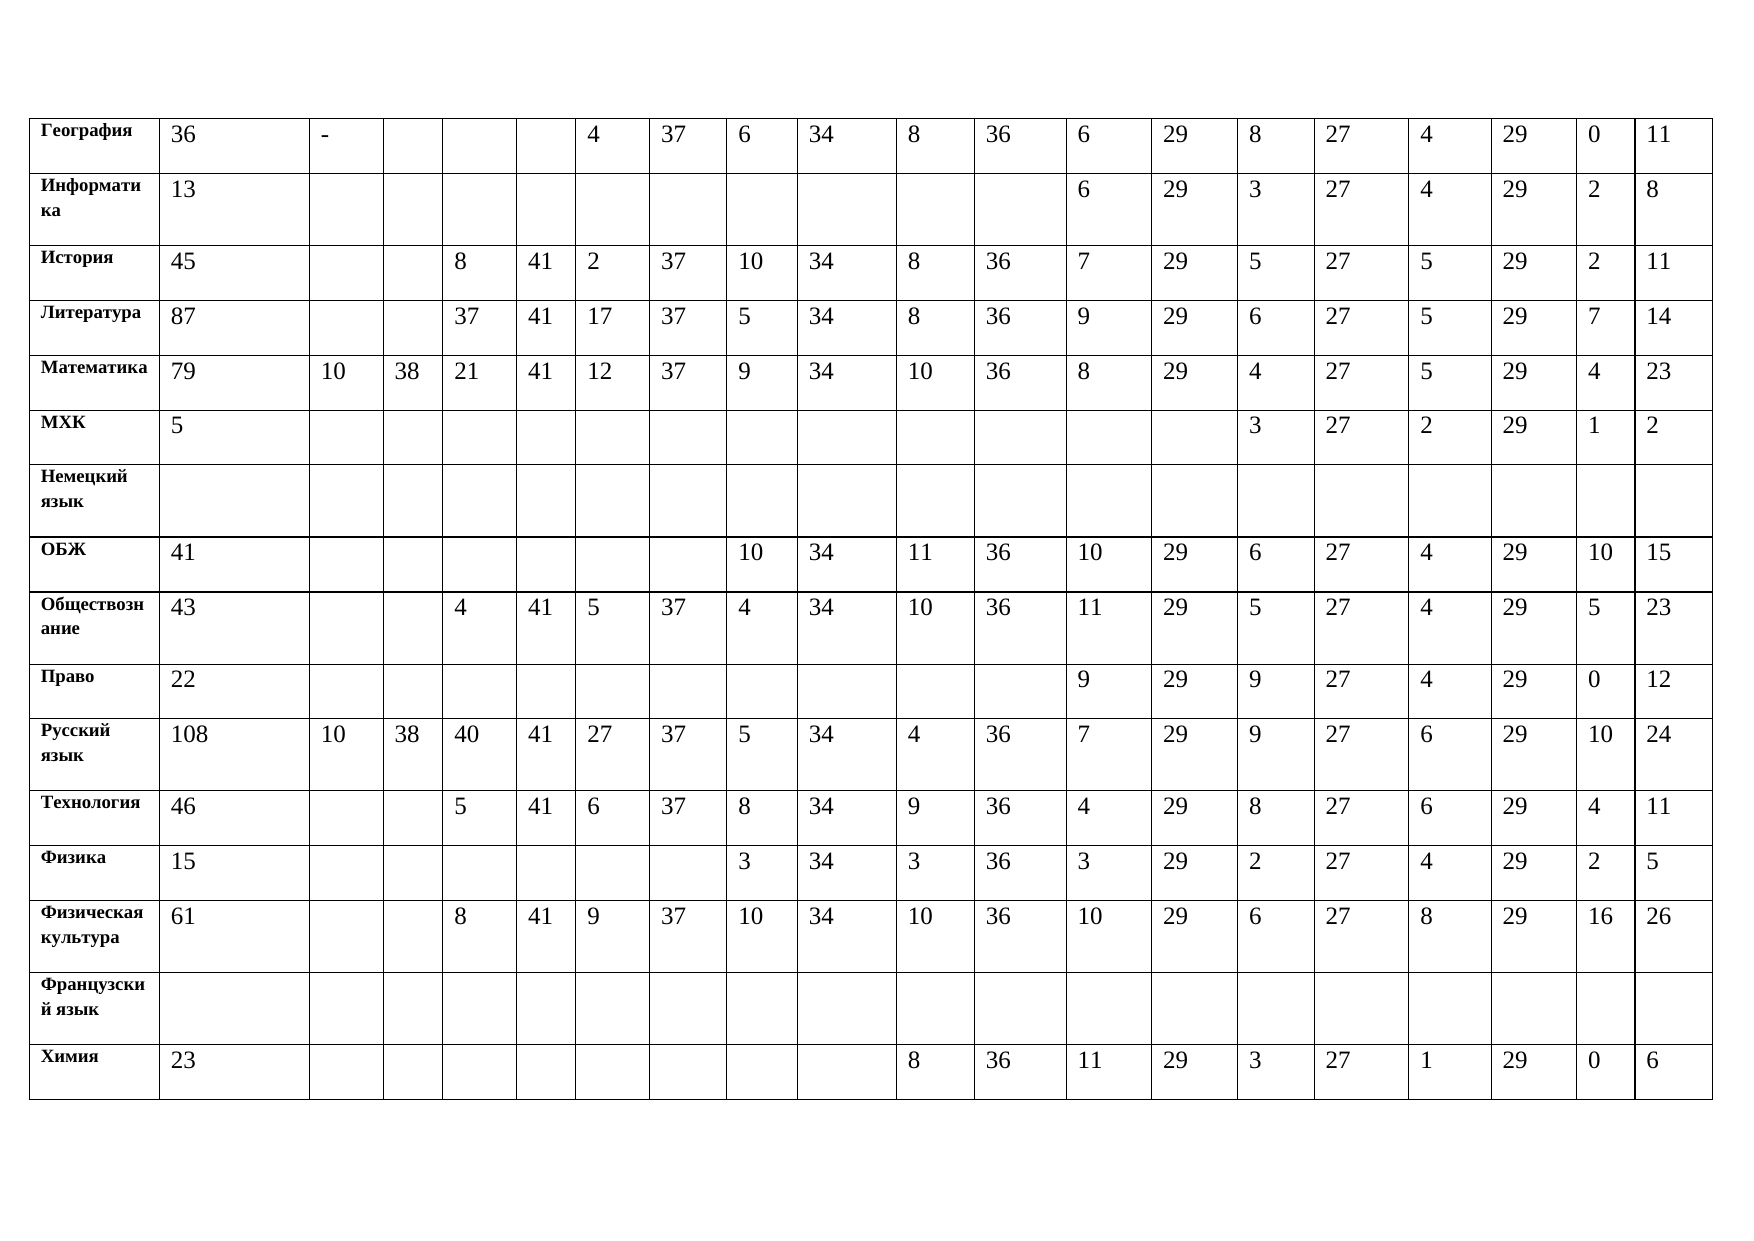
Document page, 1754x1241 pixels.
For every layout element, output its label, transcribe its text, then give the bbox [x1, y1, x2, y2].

table_cell [1238, 973, 1314, 1044]
table_cell 5 [160, 411, 309, 464]
table_cell 4 [576, 119, 649, 173]
table_cell 27 [1315, 1045, 1408, 1099]
table_cell [1067, 973, 1151, 1044]
table_cell 24 [1636, 719, 1712, 790]
table_cell 27 [1315, 411, 1408, 464]
table_cell Французский язык [30, 973, 159, 1044]
table_cell Обществознание [30, 593, 159, 663]
table_cell 3 [1067, 846, 1151, 900]
table_cell 13 [160, 174, 309, 245]
table_cell [384, 846, 442, 900]
table_cell 0 [1577, 119, 1634, 173]
table_cell 4 [1409, 846, 1491, 900]
table_cell 8 [897, 246, 974, 300]
table_cell 3 [1238, 1045, 1314, 1099]
table_cell 8 [727, 791, 797, 845]
table_cell [1409, 465, 1491, 536]
table_cell 4 [1409, 119, 1491, 173]
table_cell Химия [30, 1045, 159, 1099]
table_cell 27 [576, 719, 649, 790]
table_cell [310, 593, 383, 663]
table_cell 8 [897, 301, 974, 355]
table_cell 29 [1152, 593, 1237, 663]
table_cell 29 [1152, 356, 1237, 409]
table_cell 29 [1492, 1045, 1576, 1099]
table_cell 36 [975, 901, 1066, 972]
table_cell [384, 538, 442, 591]
table_cell [517, 411, 575, 464]
table_cell 34 [798, 901, 896, 972]
table_cell 7 [1067, 246, 1151, 300]
table_cell [517, 538, 575, 591]
table_cell 3 [1238, 411, 1314, 464]
table_cell 27 [1315, 719, 1408, 790]
table_cell 23 [160, 1045, 309, 1099]
table_cell 29 [1152, 719, 1237, 790]
table_cell [727, 973, 797, 1044]
table_cell 36 [975, 538, 1066, 591]
table_cell [897, 174, 974, 245]
table_cell 37 [650, 719, 726, 790]
table_cell 34 [798, 246, 896, 300]
table_cell [443, 665, 516, 718]
table_cell 37 [650, 119, 726, 173]
table_cell 37 [650, 593, 726, 663]
table_cell 2 [1577, 246, 1634, 300]
table_cell [798, 411, 896, 464]
table_cell 3 [897, 846, 974, 900]
table_cell 37 [650, 301, 726, 355]
table_cell [975, 973, 1066, 1044]
table_cell 10 [1577, 719, 1634, 790]
table_cell 8 [1636, 174, 1712, 245]
table_cell 23 [1636, 356, 1712, 409]
table_cell 29 [1152, 1045, 1237, 1099]
table_cell Информатика [30, 174, 159, 245]
table_cell 8 [1238, 791, 1314, 845]
table_cell 4 [897, 719, 974, 790]
table_cell 36 [975, 356, 1066, 409]
table_cell 4 [727, 593, 797, 663]
table_cell 14 [1636, 301, 1712, 355]
table_cell [1577, 973, 1634, 1044]
table_cell 36 [975, 719, 1066, 790]
table_cell [1577, 465, 1634, 536]
table_cell 10 [727, 246, 797, 300]
table_cell 15 [160, 846, 309, 900]
table_cell 29 [1492, 356, 1576, 409]
table_cell 27 [1315, 174, 1408, 245]
table_cell [310, 301, 383, 355]
table_cell 61 [160, 901, 309, 972]
table_cell [384, 665, 442, 718]
table_cell 21 [443, 356, 516, 409]
table_cell 5 [443, 791, 516, 845]
table_cell 29 [1492, 119, 1576, 173]
table_cell [517, 465, 575, 536]
table_cell [384, 246, 442, 300]
table_cell 1 [1409, 1045, 1491, 1099]
table_cell 10 [897, 593, 974, 663]
table_cell [650, 665, 726, 718]
table_cell [975, 465, 1066, 536]
table_cell 27 [1315, 846, 1408, 900]
table_cell 5 [727, 301, 797, 355]
table_cell [975, 174, 1066, 245]
table_cell 11 [1636, 246, 1712, 300]
table_cell [384, 411, 442, 464]
table_cell Немецкий язык [30, 465, 159, 536]
table_cell 4 [1409, 538, 1491, 591]
table_cell [384, 901, 442, 972]
table_cell 29 [1492, 411, 1576, 464]
table_cell Математика [30, 356, 159, 409]
table_cell [384, 791, 442, 845]
table_cell [576, 973, 649, 1044]
table_cell 29 [1492, 174, 1576, 245]
table_cell 8 [897, 119, 974, 173]
table_cell [517, 1045, 575, 1099]
table_cell 34 [798, 593, 896, 663]
table_cell 37 [650, 246, 726, 300]
table_cell [384, 465, 442, 536]
table_cell 29 [1152, 174, 1237, 245]
table_cell 37 [650, 791, 726, 845]
table_cell 41 [160, 538, 309, 591]
table_cell [1636, 973, 1712, 1044]
table_cell [576, 846, 649, 900]
table_cell 29 [1492, 901, 1576, 972]
table_cell 34 [798, 791, 896, 845]
table_cell 6 [1409, 719, 1491, 790]
table_cell 6 [1238, 538, 1314, 591]
table_cell 10 [1577, 538, 1634, 591]
table_cell [576, 665, 649, 718]
table_cell [384, 973, 442, 1044]
table_cell [160, 973, 309, 1044]
table_cell 11 [1636, 119, 1712, 173]
table_cell 11 [1636, 791, 1712, 845]
table_cell [443, 538, 516, 591]
table_cell [1409, 973, 1491, 1044]
table_cell [798, 665, 896, 718]
table_cell [727, 465, 797, 536]
table_cell МХК [30, 411, 159, 464]
table_cell 27 [1315, 356, 1408, 409]
table_cell 29 [1492, 593, 1576, 663]
table_cell 34 [798, 301, 896, 355]
table_cell 4 [1409, 593, 1491, 663]
table_cell [727, 174, 797, 245]
table_cell 41 [517, 301, 575, 355]
table_cell 6 [1238, 301, 1314, 355]
table_cell 4 [1067, 791, 1151, 845]
table_cell [897, 465, 974, 536]
table_cell [650, 973, 726, 1044]
table_cell 2 [1577, 174, 1634, 245]
table_cell 23 [1636, 593, 1712, 663]
table_cell [1238, 465, 1314, 536]
table_cell [384, 119, 442, 173]
table_cell 29 [1492, 301, 1576, 355]
table_cell 6 [1067, 174, 1151, 245]
table_cell [727, 411, 797, 464]
table_cell 2 [1577, 846, 1634, 900]
table_cell 11 [1067, 1045, 1151, 1099]
table_cell Право [30, 665, 159, 718]
table_cell [443, 465, 516, 536]
table_cell 4 [1409, 665, 1491, 718]
table_cell 15 [1636, 538, 1712, 591]
table_cell [310, 1045, 383, 1099]
table_cell [650, 465, 726, 536]
table_cell [650, 411, 726, 464]
table_cell [975, 665, 1066, 718]
table_cell [897, 411, 974, 464]
table_cell 5 [1409, 301, 1491, 355]
table_cell [576, 465, 649, 536]
table_cell 38 [384, 719, 442, 790]
table_cell 29 [1152, 901, 1237, 972]
table_cell Русский язык [30, 719, 159, 790]
table_cell [798, 174, 896, 245]
table_cell [310, 411, 383, 464]
table_cell 2 [1636, 411, 1712, 464]
table_cell 41 [517, 246, 575, 300]
table_cell 6 [727, 119, 797, 173]
table_cell 0 [1577, 1045, 1634, 1099]
table_cell 37 [443, 301, 516, 355]
table_cell 29 [1152, 665, 1237, 718]
table_cell 5 [1409, 356, 1491, 409]
table_cell 10 [1067, 538, 1151, 591]
table_cell 34 [798, 119, 896, 173]
table_cell 10 [727, 538, 797, 591]
table_cell 0 [1577, 665, 1634, 718]
table_cell 5 [727, 719, 797, 790]
table_cell [727, 665, 797, 718]
table_cell [443, 174, 516, 245]
table_cell [1067, 411, 1151, 464]
table_cell 27 [1315, 119, 1408, 173]
table_cell 36 [160, 119, 309, 173]
table_cell 10 [727, 901, 797, 972]
table_cell 8 [443, 901, 516, 972]
table_cell [576, 538, 649, 591]
table_cell 29 [1152, 538, 1237, 591]
table_cell 9 [1067, 665, 1151, 718]
table_cell [384, 593, 442, 663]
table_cell 22 [160, 665, 309, 718]
table_cell 29 [1492, 846, 1576, 900]
table_cell [310, 973, 383, 1044]
table_cell 5 [576, 593, 649, 663]
table_cell [517, 846, 575, 900]
table_cell 45 [160, 246, 309, 300]
table_cell 4 [1577, 791, 1634, 845]
table_cell [384, 1045, 442, 1099]
table_cell [798, 973, 896, 1044]
table_cell 36 [975, 791, 1066, 845]
table_cell [517, 119, 575, 173]
table_cell 26 [1636, 901, 1712, 972]
table_cell [1492, 973, 1576, 1044]
table_cell 37 [650, 356, 726, 409]
table_cell 34 [798, 719, 896, 790]
table_cell 36 [975, 246, 1066, 300]
table_cell 87 [160, 301, 309, 355]
table_cell 27 [1315, 538, 1408, 591]
table_cell 41 [517, 593, 575, 663]
table_cell История [30, 246, 159, 300]
table_cell 10 [310, 719, 383, 790]
table_cell Физическая культура [30, 901, 159, 972]
table_cell [576, 174, 649, 245]
table_cell Технология [30, 791, 159, 845]
table_cell 3 [1238, 174, 1314, 245]
table_cell [576, 1045, 649, 1099]
table_cell 41 [517, 356, 575, 409]
table_cell 3 [727, 846, 797, 900]
table_cell 11 [897, 538, 974, 591]
table_cell 9 [1238, 665, 1314, 718]
table_cell 2 [576, 246, 649, 300]
table_cell 1 [1577, 411, 1634, 464]
table_cell 29 [1152, 246, 1237, 300]
table_cell 12 [576, 356, 649, 409]
table_cell [1315, 465, 1408, 536]
table_cell 5 [1636, 846, 1712, 900]
table_cell 4 [1577, 356, 1634, 409]
table_cell 29 [1152, 119, 1237, 173]
table_cell 10 [897, 901, 974, 972]
table_cell 8 [897, 1045, 974, 1099]
table_cell 27 [1315, 246, 1408, 300]
table_cell [1636, 465, 1712, 536]
table_cell 4 [1409, 174, 1491, 245]
table_cell География [30, 119, 159, 173]
table_cell 34 [798, 846, 896, 900]
table_cell 5 [1577, 593, 1634, 663]
table_cell 27 [1315, 901, 1408, 972]
table_cell [1315, 973, 1408, 1044]
table_cell 29 [1492, 246, 1576, 300]
table_cell [443, 973, 516, 1044]
table_cell 38 [384, 356, 442, 409]
table_cell 29 [1152, 846, 1237, 900]
table_cell [1152, 465, 1237, 536]
table_cell - [310, 119, 383, 173]
table_cell [160, 465, 309, 536]
table_cell 17 [576, 301, 649, 355]
table_cell [1492, 465, 1576, 536]
table_cell 4 [1238, 356, 1314, 409]
table_cell 8 [1409, 901, 1491, 972]
table_cell 79 [160, 356, 309, 409]
table_cell 41 [517, 901, 575, 972]
table_cell [1152, 411, 1237, 464]
table_cell [443, 846, 516, 900]
table_cell 6 [576, 791, 649, 845]
table_cell 29 [1492, 538, 1576, 591]
table_cell 36 [975, 1045, 1066, 1099]
table_cell 36 [975, 119, 1066, 173]
table_cell 4 [443, 593, 516, 663]
table_cell 5 [1238, 246, 1314, 300]
table_cell ОБЖ [30, 538, 159, 591]
table_cell [310, 174, 383, 245]
table_cell [443, 1045, 516, 1099]
table_cell 108 [160, 719, 309, 790]
table_cell [1067, 465, 1151, 536]
table_cell 36 [975, 301, 1066, 355]
table_cell Физика [30, 846, 159, 900]
table_cell [650, 538, 726, 591]
table_cell 8 [1238, 119, 1314, 173]
table_cell [576, 411, 649, 464]
table_cell 29 [1152, 301, 1237, 355]
table_cell [517, 174, 575, 245]
table_cell [517, 665, 575, 718]
table_cell 46 [160, 791, 309, 845]
table_cell [975, 411, 1066, 464]
table_cell 6 [1067, 119, 1151, 173]
table_cell 10 [310, 356, 383, 409]
table_cell [443, 411, 516, 464]
table_cell 8 [443, 246, 516, 300]
table_cell 29 [1492, 665, 1576, 718]
table_cell 9 [576, 901, 649, 972]
table_cell 9 [1238, 719, 1314, 790]
table_cell 12 [1636, 665, 1712, 718]
table_cell 36 [975, 846, 1066, 900]
table_cell 9 [897, 791, 974, 845]
table_cell 34 [798, 538, 896, 591]
table_cell [798, 465, 896, 536]
table_cell 6 [1636, 1045, 1712, 1099]
table_cell [384, 301, 442, 355]
table_cell 2 [1409, 411, 1491, 464]
table_cell 36 [975, 593, 1066, 663]
table_cell 43 [160, 593, 309, 663]
table_cell [798, 1045, 896, 1099]
table_cell [310, 665, 383, 718]
table_cell 10 [897, 356, 974, 409]
table_cell 2 [1238, 846, 1314, 900]
table_cell [310, 846, 383, 900]
table_cell 11 [1067, 593, 1151, 663]
table_cell 7 [1067, 719, 1151, 790]
table_cell [517, 973, 575, 1044]
table_cell 37 [650, 901, 726, 972]
table_cell [727, 1045, 797, 1099]
table_cell 27 [1315, 301, 1408, 355]
table_cell Литература [30, 301, 159, 355]
table_cell [897, 665, 974, 718]
table_cell [310, 901, 383, 972]
table_cell [650, 1045, 726, 1099]
table_cell 5 [1238, 593, 1314, 663]
table_cell [384, 174, 442, 245]
table_cell 6 [1238, 901, 1314, 972]
table_cell 27 [1315, 593, 1408, 663]
table_cell [650, 846, 726, 900]
table_cell 41 [517, 791, 575, 845]
table_cell 8 [1067, 356, 1151, 409]
table_cell 6 [1409, 791, 1491, 845]
table_cell [650, 174, 726, 245]
table_cell 29 [1152, 791, 1237, 845]
table_cell 29 [1492, 719, 1576, 790]
table_cell 10 [1067, 901, 1151, 972]
table_cell [897, 973, 974, 1044]
table_cell [443, 119, 516, 173]
table_cell 27 [1315, 665, 1408, 718]
table_cell 34 [798, 356, 896, 409]
table_cell 29 [1492, 791, 1576, 845]
table_cell 16 [1577, 901, 1634, 972]
table_cell [310, 791, 383, 845]
table_cell 9 [1067, 301, 1151, 355]
table_cell [310, 538, 383, 591]
table_cell 40 [443, 719, 516, 790]
table_cell [1152, 973, 1237, 1044]
table_cell 5 [1409, 246, 1491, 300]
table_cell 27 [1315, 791, 1408, 845]
table_cell [310, 465, 383, 536]
table_cell [310, 246, 383, 300]
table_cell 41 [517, 719, 575, 790]
table_cell 9 [727, 356, 797, 409]
table_cell 7 [1577, 301, 1634, 355]
